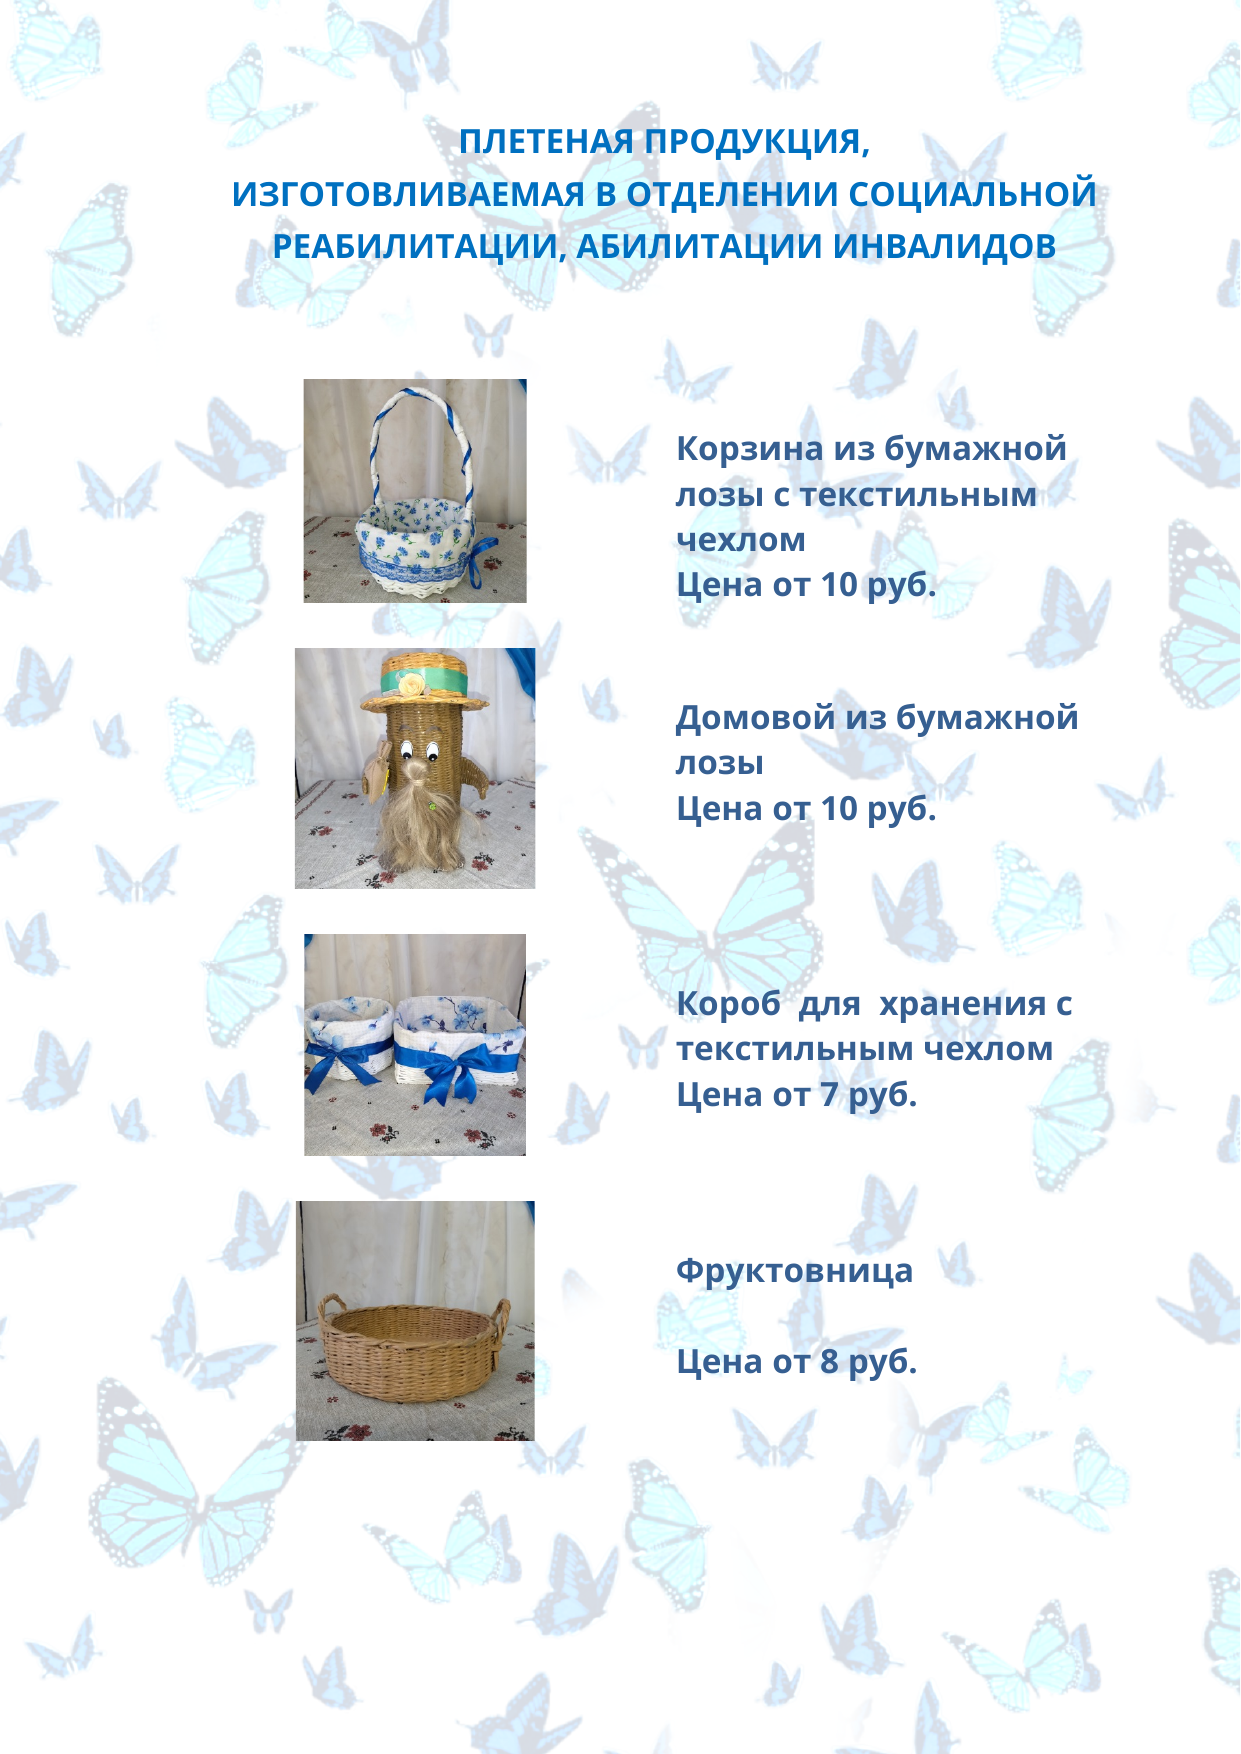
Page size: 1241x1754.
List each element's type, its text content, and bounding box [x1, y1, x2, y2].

picture [303, 379, 527, 603]
table_cell [166, 934, 664, 1201]
table_header [166, 334, 664, 648]
table_cell Фруктовница Цена от 8 руб. [664, 1201, 1163, 1486]
picture [294, 648, 536, 889]
table_cell [166, 1201, 664, 1486]
picture [304, 934, 526, 1156]
table_header Корзина из бумажной лозы с текстильным чехлом Цена от 10 руб. [664, 334, 1163, 648]
table_cell [166, 648, 664, 934]
table_cell Домовой из бумажной лозы Цена от 10 руб. [664, 648, 1163, 934]
picture [295, 1201, 535, 1441]
table_cell Короб для хранения с текстильным чехлом Цена от 7 руб. [664, 934, 1163, 1201]
text ПЛЕТЕНАЯ ПРОДУКЦИЯ, [177, 118, 1152, 163]
text ИЗГОТОВЛИВАЕМАЯ В ОТДЕЛЕНИИ СОЦИАЛЬНОЙ РЕАБИЛИТАЦИИ, АБИЛИТАЦИИ ИНВАЛИДОВ [177, 170, 1152, 268]
